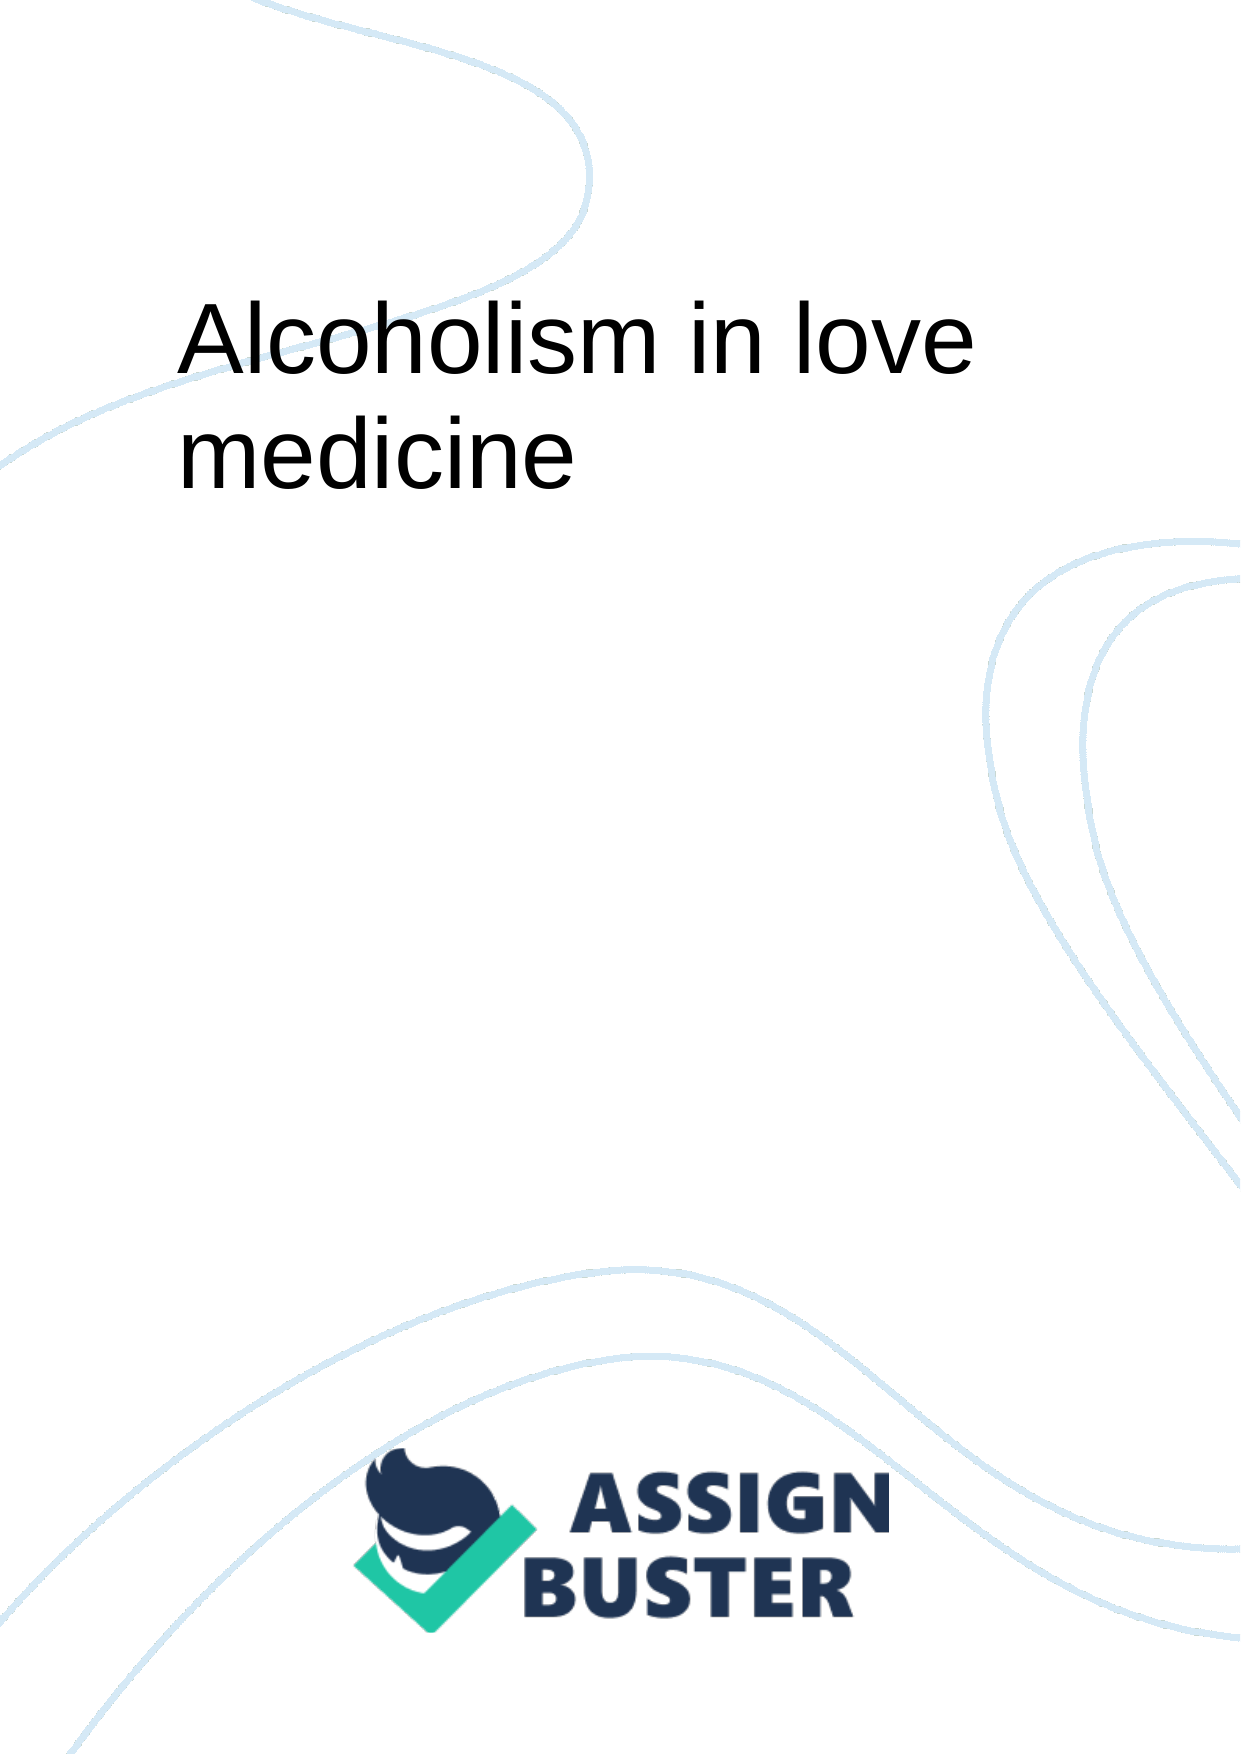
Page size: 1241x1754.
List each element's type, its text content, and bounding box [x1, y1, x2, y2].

subtitle Alcoholism in love medicine [177, 279, 1152, 509]
picture [0, 0, 1241, 1754]
